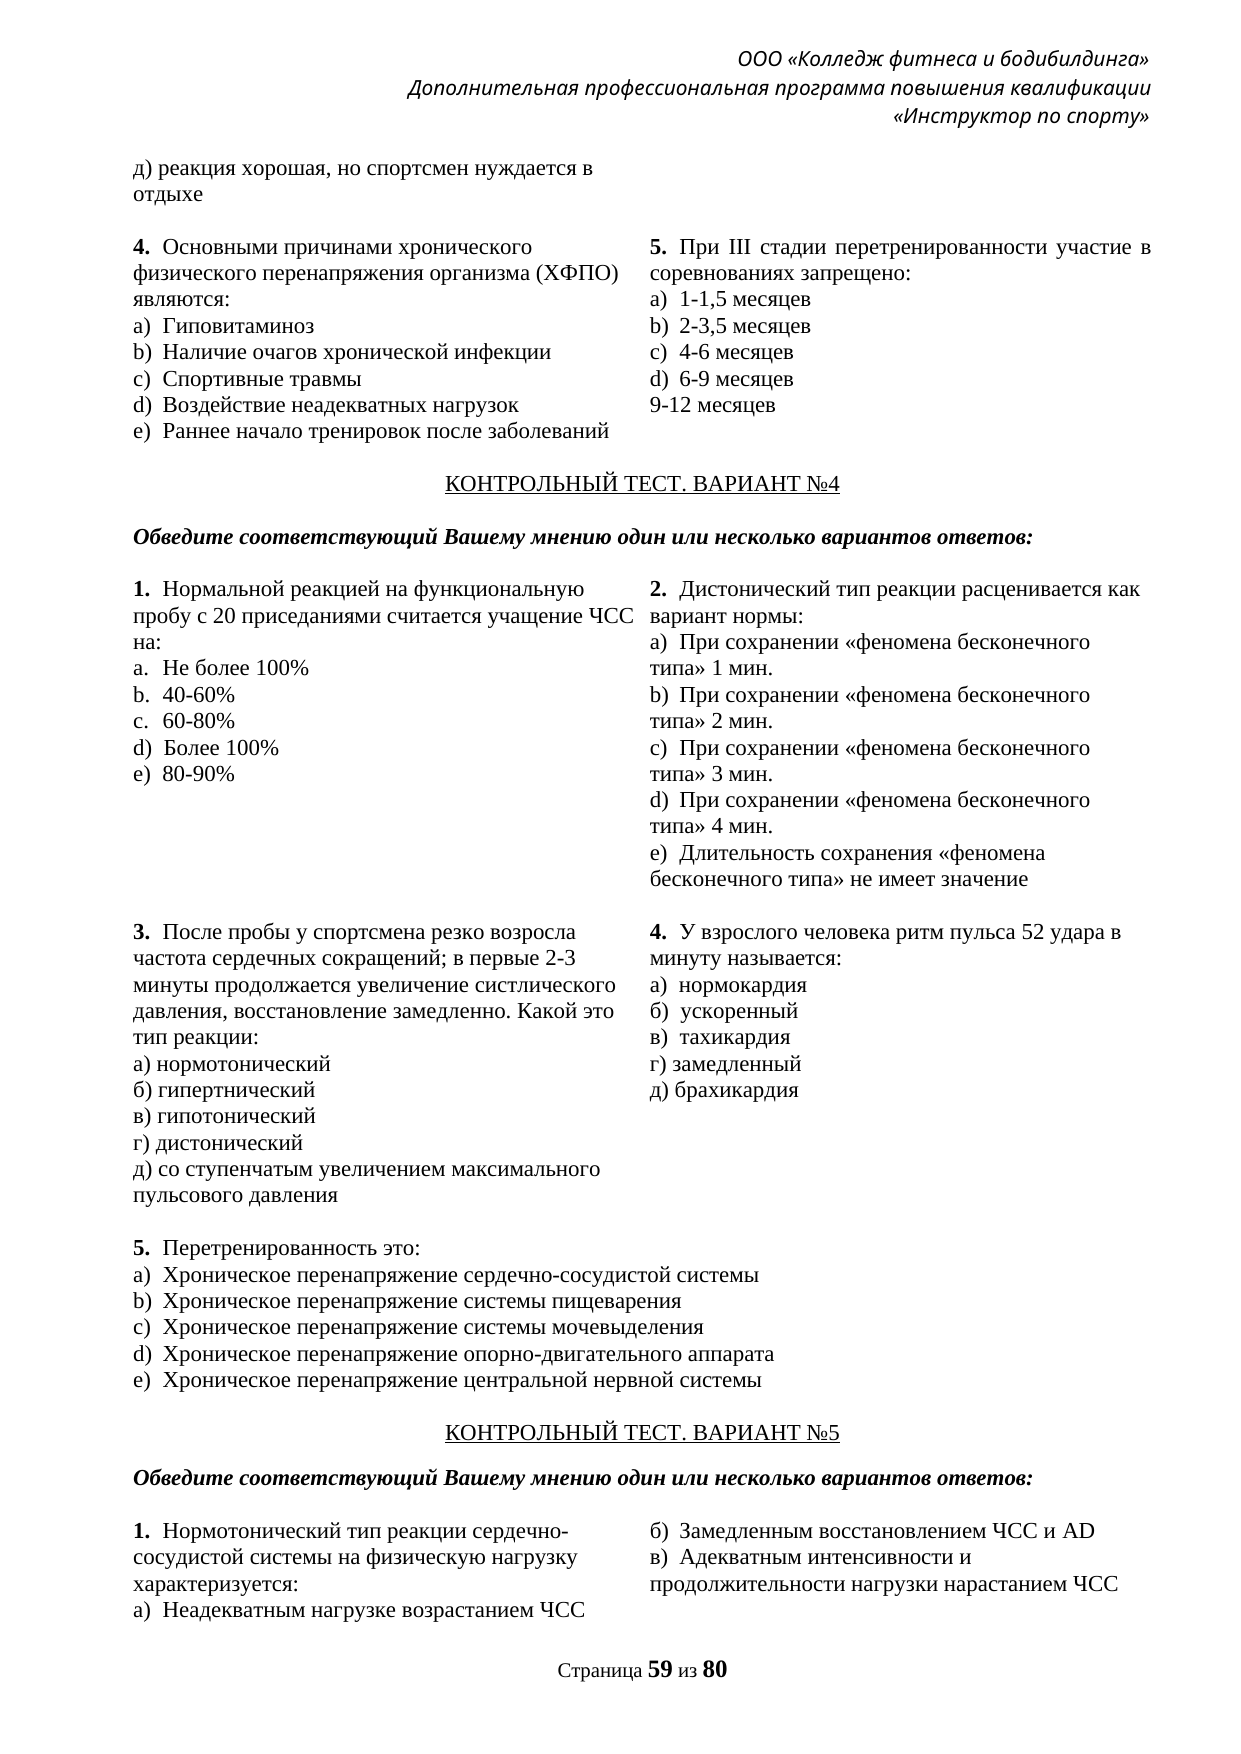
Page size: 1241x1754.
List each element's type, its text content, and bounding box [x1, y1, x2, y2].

text Обведите соответствующий Вашему мнению один или несколько вариантов ответов: [133, 1464, 1152, 1491]
list Хроническое перенапряжение сердечно-сосудистой системы [133, 1261, 1152, 1287]
list Основными причинами хронического физического перенапряжения организма (ХФПО) являются: [133, 233, 635, 312]
text г) замедленный [649, 1050, 1152, 1076]
list Раннее начало тренировок после заболеваний [133, 417, 635, 444]
list 1-1,5 месяцев [649, 286, 1152, 312]
list При III стадии перетренированности участие в соревнованиях запрещено: [649, 233, 1152, 286]
list Хроническое перенапряжение системы мочевыделения [133, 1313, 1152, 1340]
text e) 80-90% [133, 760, 635, 786]
list Хроническое перенапряжение системы пищеварения [133, 1287, 1152, 1313]
text г) дистонический [133, 1129, 635, 1155]
list Хроническое перенапряжение опорно-двигательного аппарата [133, 1340, 1152, 1366]
text Обведите соответствующий Вашему мнению один или несколько вариантов ответов: [133, 523, 1152, 549]
list 4-6 месяцев [649, 338, 1152, 364]
list Длительность сохранения «феномена бесконечного типа» не имеет значение [649, 839, 1152, 892]
text д) со ступенчатым увеличением максимального пульсового давления [133, 1155, 635, 1208]
list Нормальной реакцией на функциональную пробу с 20 приседаниями считается учащение ЧСС на: [133, 575, 635, 654]
list Нормотонический тип реакции сердечно-сосудистой системы на физическую нагрузку характеризуется: [133, 1517, 635, 1596]
list 6-9 месяцев [649, 364, 1152, 391]
list После пробы у спортсмена резко возросла частота сердечных сокращений; в первые 2-3 минуты продолжается увеличение систлического давления, восстановление замедленно. Какой это тип реакции: [133, 918, 635, 1050]
text d) Более 100% [133, 733, 635, 760]
text б) гипертнический [133, 1076, 635, 1102]
list Неадекватным нагрузке возрастанием ЧСС [133, 1596, 635, 1622]
text а) нормотонический [133, 1050, 635, 1076]
text в) гипотонический [133, 1102, 635, 1129]
text в) тахикардия [649, 1023, 1152, 1050]
list 40-60% [133, 681, 635, 707]
list При сохранении «феномена бесконечного типа» 1 мин. [649, 628, 1152, 681]
list Перетренированность это: [133, 1234, 1152, 1261]
text а) нормокардия [649, 971, 1152, 997]
text КОНТРОЛЬНЫЙ ТЕСТ. ВАРИАНТ №4 [133, 470, 1152, 496]
text б) ускоренный [649, 997, 1152, 1023]
text д) брахикардия [649, 1076, 1152, 1102]
list При сохранении «феномена бесконечного типа» 4 мин. [649, 786, 1152, 839]
list 2-3,5 месяцев [649, 312, 1152, 338]
text д) реакция хорошая, но спортсмен нуждается в отдыхе [133, 154, 635, 206]
list Адекватным интенсивности и продолжительности нагрузки нарастанием ЧСС [649, 1543, 1152, 1596]
list При сохранении «феномена бесконечного типа» 3 мин. [649, 733, 1152, 786]
text 9-12 месяцев [649, 391, 1152, 417]
list Спортивные травмы [133, 364, 635, 391]
list Наличие очагов хронической инфекции [133, 338, 635, 364]
text КОНТРОЛЬНЫЙ ТЕСТ. ВАРИАНТ №5 [133, 1419, 1152, 1445]
list Гиповитаминоз [133, 312, 635, 338]
list У взрослого человека ритм пульса 52 удара в минуту называется: [649, 918, 1152, 971]
list Воздействие неадекватных нагрузок [133, 391, 635, 417]
list Не более 100% [133, 654, 635, 681]
list Дистонический тип реакции расценивается как вариант нормы: [649, 575, 1152, 628]
list При сохранении «феномена бесконечного типа» 2 мин. [649, 681, 1152, 733]
list Замедленным восстановлением ЧСС и AD [649, 1517, 1152, 1543]
list Хроническое перенапряжение центральной нервной системы [133, 1366, 1152, 1392]
list 60-80% [133, 707, 635, 733]
